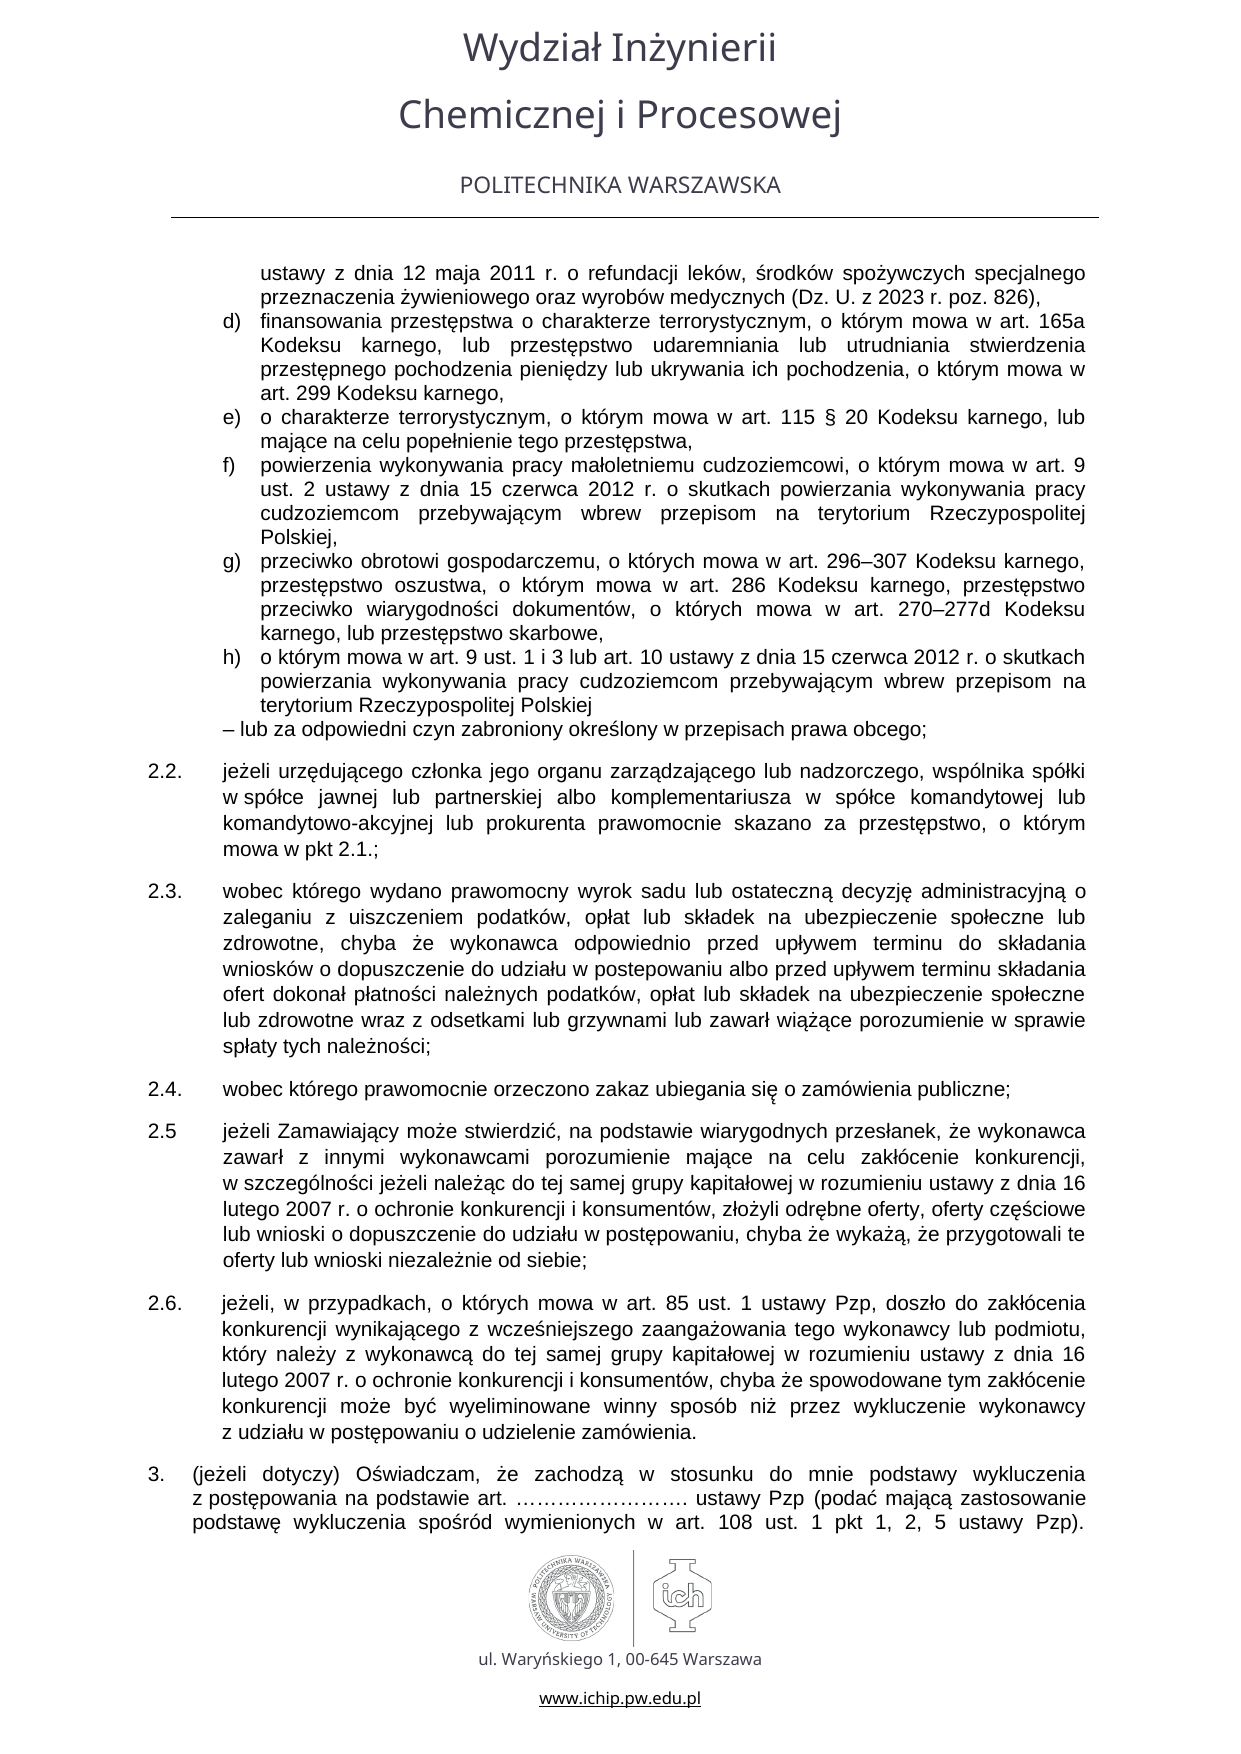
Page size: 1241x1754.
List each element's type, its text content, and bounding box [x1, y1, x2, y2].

list finansowania przestępstwa o charakterze terrorystycznym, o którym mowa w art. 165a Kodeksu karnego, lub przestępstwo udaremniania lub utrudniania stwierdzenia przestępnego pochodzenia pieniędzy lub ukrywania ich pochodzenia, o którym mowa w art. 299 Kodeksu karnego, [223, 309, 1087, 405]
list o którym mowa w art. 9 ust. 1 i 3 lub art. 10 ustawy z dnia 15 czerwca 2012 r. o skutkach powierzania wykonywania pracy cudzoziemcom przebywającym wbrew przepisom na terytorium Rzeczypospolitej Polskiej [223, 644, 1087, 716]
text 2.4. wobec którego prawomocnie orzeczono zakaz ubiegania się̨ o zamówienia publiczne; [148, 1076, 1087, 1100]
list przeciwko obrotowi gospodarczemu, o których mowa w art. 296–307 Kodeksu karnego, przestępstwo oszustwa, o którym mowa w art. 286 Kodeksu karnego, przestępstwo przeciwko wiarygodności dokumentów, o których mowa w art. 270–277d Kodeksu karnego, lub przestępstwo skarbowe, [223, 549, 1087, 644]
text 2.6. jeżeli, w przypadkach, o których mowa w art. 85 ust. 1 ustawy Pzp, doszło do zakłócenia konkurencji wynikającego z wcześniejszego zaangażowania tego wykonawcy lub podmiotu, który należy z wykonawcą do tej samej grupy kapitałowej w rozumieniu ustawy z dnia 16 lutego 2007 r. o ochronie konkurencji i konsumentów, chyba że spowodowane tym zakłócenie konkurencji może być wyeliminowane winny sposób niż przez wykluczenie wykonawcy z udziału w postępowaniu o udzielenie zamówienia. [148, 1291, 1087, 1444]
text 2.3. wobec którego wydano prawomocny wyrok sadu lub ostateczną decyzję administracyjną o zaleganiu z uiszczeniem podatków, opłat lub składek na ubezpieczenie społeczne lub zdrowotne, chyba że wykonawca odpowiednio przed upływem terminu do składania wniosków o dopuszczenie do udziału w postepowaniu albo przed upływem terminu składania ofert dokonał płatności należnych podatków, opłat lub składek na ubezpieczenie społeczne lub zdrowotne wraz z odsetkami lub grzywnami lub zawarł wiążące porozumienie w sprawie spłaty tych należności; [148, 879, 1087, 1058]
text 2.2. jeżeli urzędującego członka jego organu zarządzającego lub nadzorczego, wspólnika spółki w spółce jawnej lub partnerskiej albo komplementariusza w spółce komandytowej lub komandytowo-akcyjnej lub prokurenta prawomocnie skazano za przestępstwo, o którym mowa w pkt 2.1.; [148, 759, 1087, 860]
text – lub za odpowiedni czyn zabroniony określony w przepisach prawa obcego; [223, 716, 1087, 740]
picture [528, 1550, 712, 1647]
list powierzenia wykonywania pracy małoletniemu cudzoziemcowi, o którym mowa w art. 9 ust. 2 ustawy z dnia 15 czerwca 2012 r. o skutkach powierzania wykonywania pracy cudzoziemcom przebywającym wbrew przepisom na terytorium Rzeczypospolitej Polskiej, [223, 453, 1087, 549]
list o charakterze terrorystycznym, o którym mowa w art. 115 § 20 Kodeksu karnego, lub mające na celu popełnienie tego przestępstwa, [223, 405, 1087, 453]
text 2.5 jeżeli Zamawiający może stwierdzić, na podstawie wiarygodnych przesłanek, że wykonawca zawarł z innymi wykonawcami porozumienie mające na celu zakłócenie konkurencji, w szczególności jeżeli należąc do tej samej grupy kapitałowej w rozumieniu ustawy z dnia 16 lutego 2007 r. o ochronie konkurencji i konsumentów, złożyli odrębne oferty, oferty częściowe lub wnioski o dopuszczenie do udziału w postępowaniu, chyba że wykażą, że przygotowali te oferty lub wnioski niezależnie od siebie; [148, 1119, 1087, 1272]
